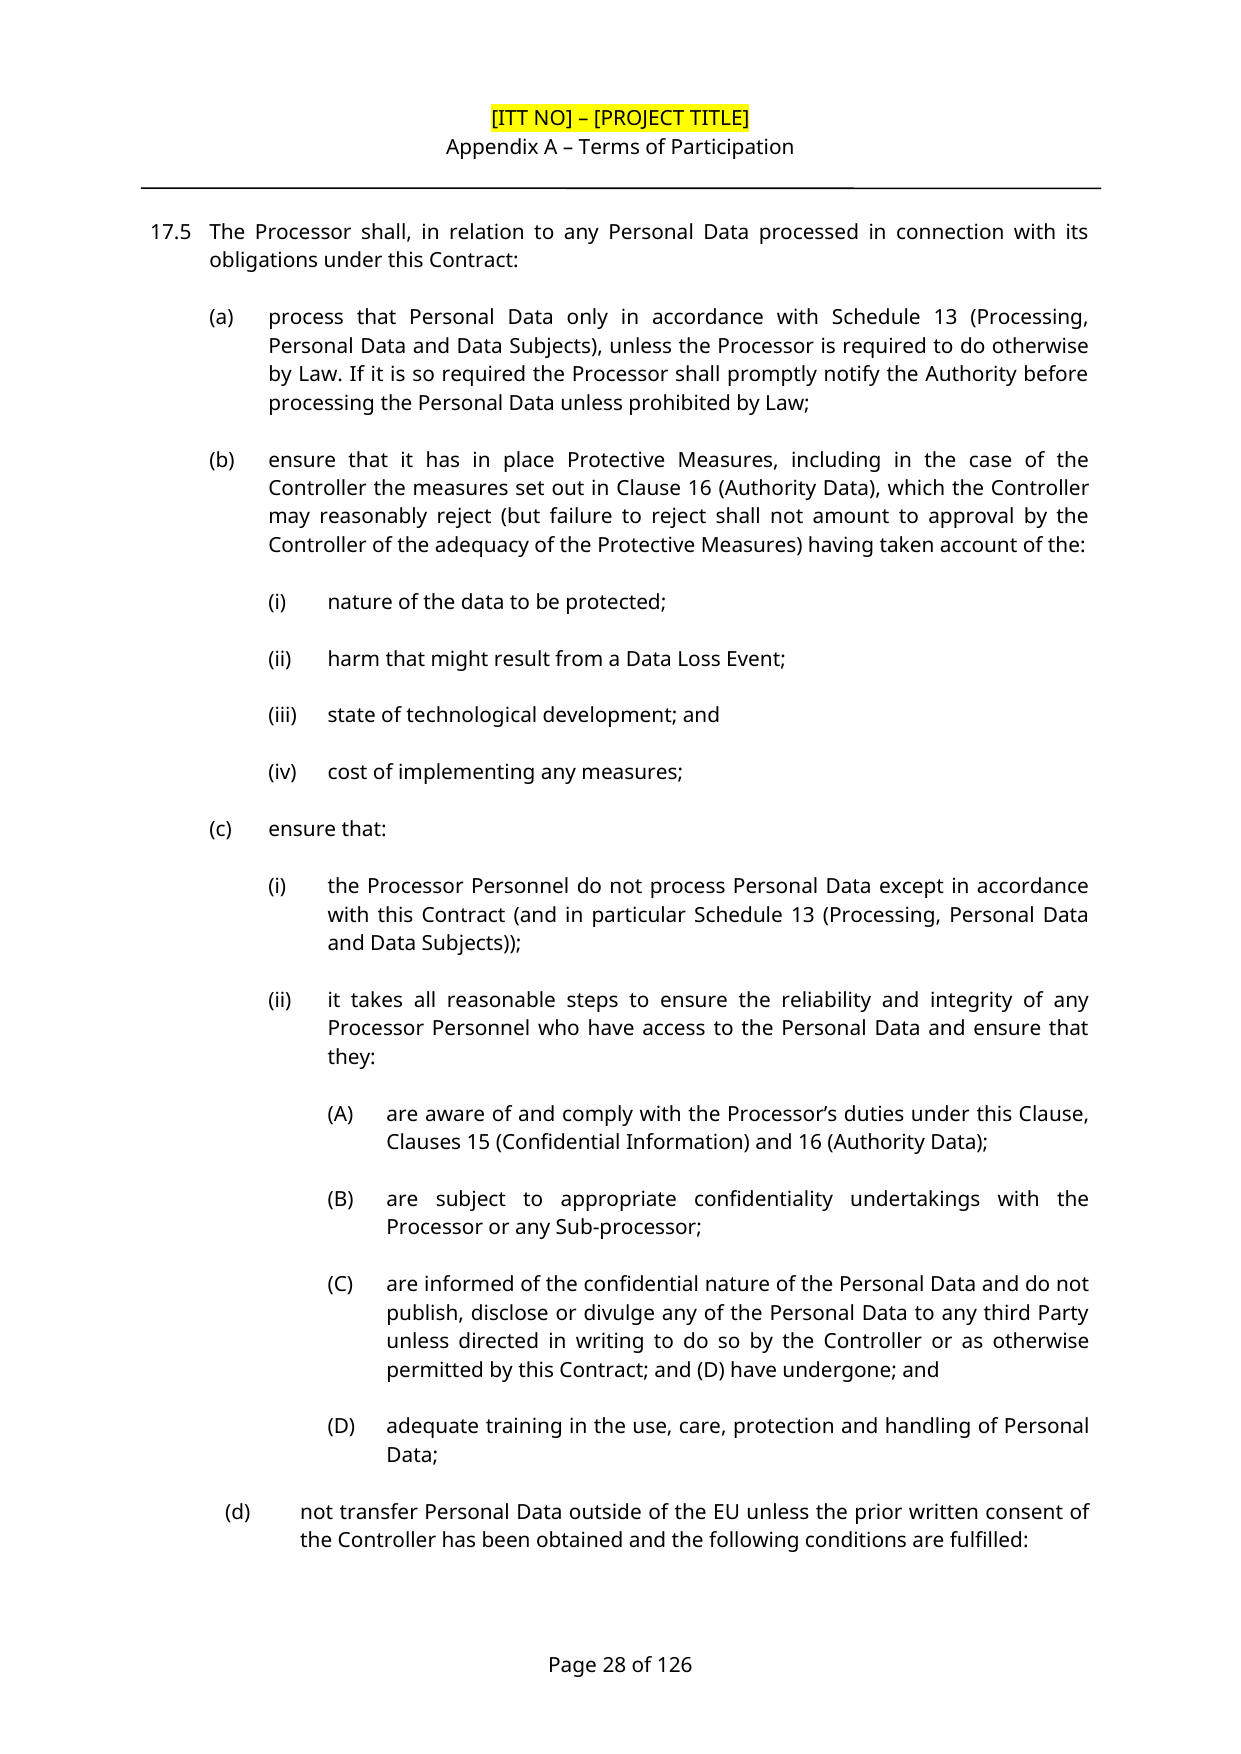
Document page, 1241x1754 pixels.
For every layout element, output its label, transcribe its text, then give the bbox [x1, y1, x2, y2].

text (D) adequate training in the use, care, protection and handling of Personal Data; [327, 1412, 1090, 1468]
text (B) are subject to appropriate confidentiality undertakings with the Processor or any Sub-processor; [327, 1184, 1090, 1241]
text (ii) it takes all reasonable steps to ensure the reliability and integrity of any Processor Personnel who have access to the Personal Data and ensure that they: [268, 985, 1090, 1070]
text (c) ensure that: [209, 814, 1090, 843]
text (b) ensure that it has in place Protective Measures, including in the case of the Controller the measures set out in Clause 16 (Authority Data), which the Controller may reasonably reject (but failure to reject shall not amount to approval by the Controller of the adequacy of the Protective Measures) having taken account of the: [209, 445, 1090, 558]
text 17.5 The Processor shall, in relation to any Personal Data processed in connection with its obligations under this Contract: [150, 217, 1090, 274]
text (ii) harm that might result from a Data Loss Event; [268, 644, 1090, 672]
text (i) nature of the data to be protected; [268, 587, 1090, 615]
text (iv) cost of implementing any measures; [268, 757, 1090, 786]
text (i) the Processor Personnel do not process Personal Data except in accordance with this Contract (and in particular Schedule 13 (Processing, Personal Data and Data Subjects)); [268, 871, 1090, 957]
text (a) process that Personal Data only in accordance with Schedule 13 (Processing, Personal Data and Data Subjects), unless the Processor is required to do otherwise by Law. If it is so required the Processor shall promptly notify the Authority before processing the Personal Data unless prohibited by Law; [209, 302, 1090, 416]
text (iii) state of technological development; and [268, 701, 1090, 729]
text (d) not transfer Personal Data outside of the EU unless the prior written consent of the Controller has been obtained and the following conditions are fulfilled: [225, 1497, 1090, 1554]
text (A) are aware of and comply with the Processor’s duties under this Clause, Clauses 15 (Confidential Information) and 16 (Authority Data); [327, 1099, 1090, 1156]
text (C) are informed of the confidential nature of the Personal Data and do not publish, disclose or divulge any of the Personal Data to any third Party unless directed in writing to do so by the Controller or as otherwise permitted by this Contract; and (D) have undergone; and [327, 1269, 1090, 1383]
